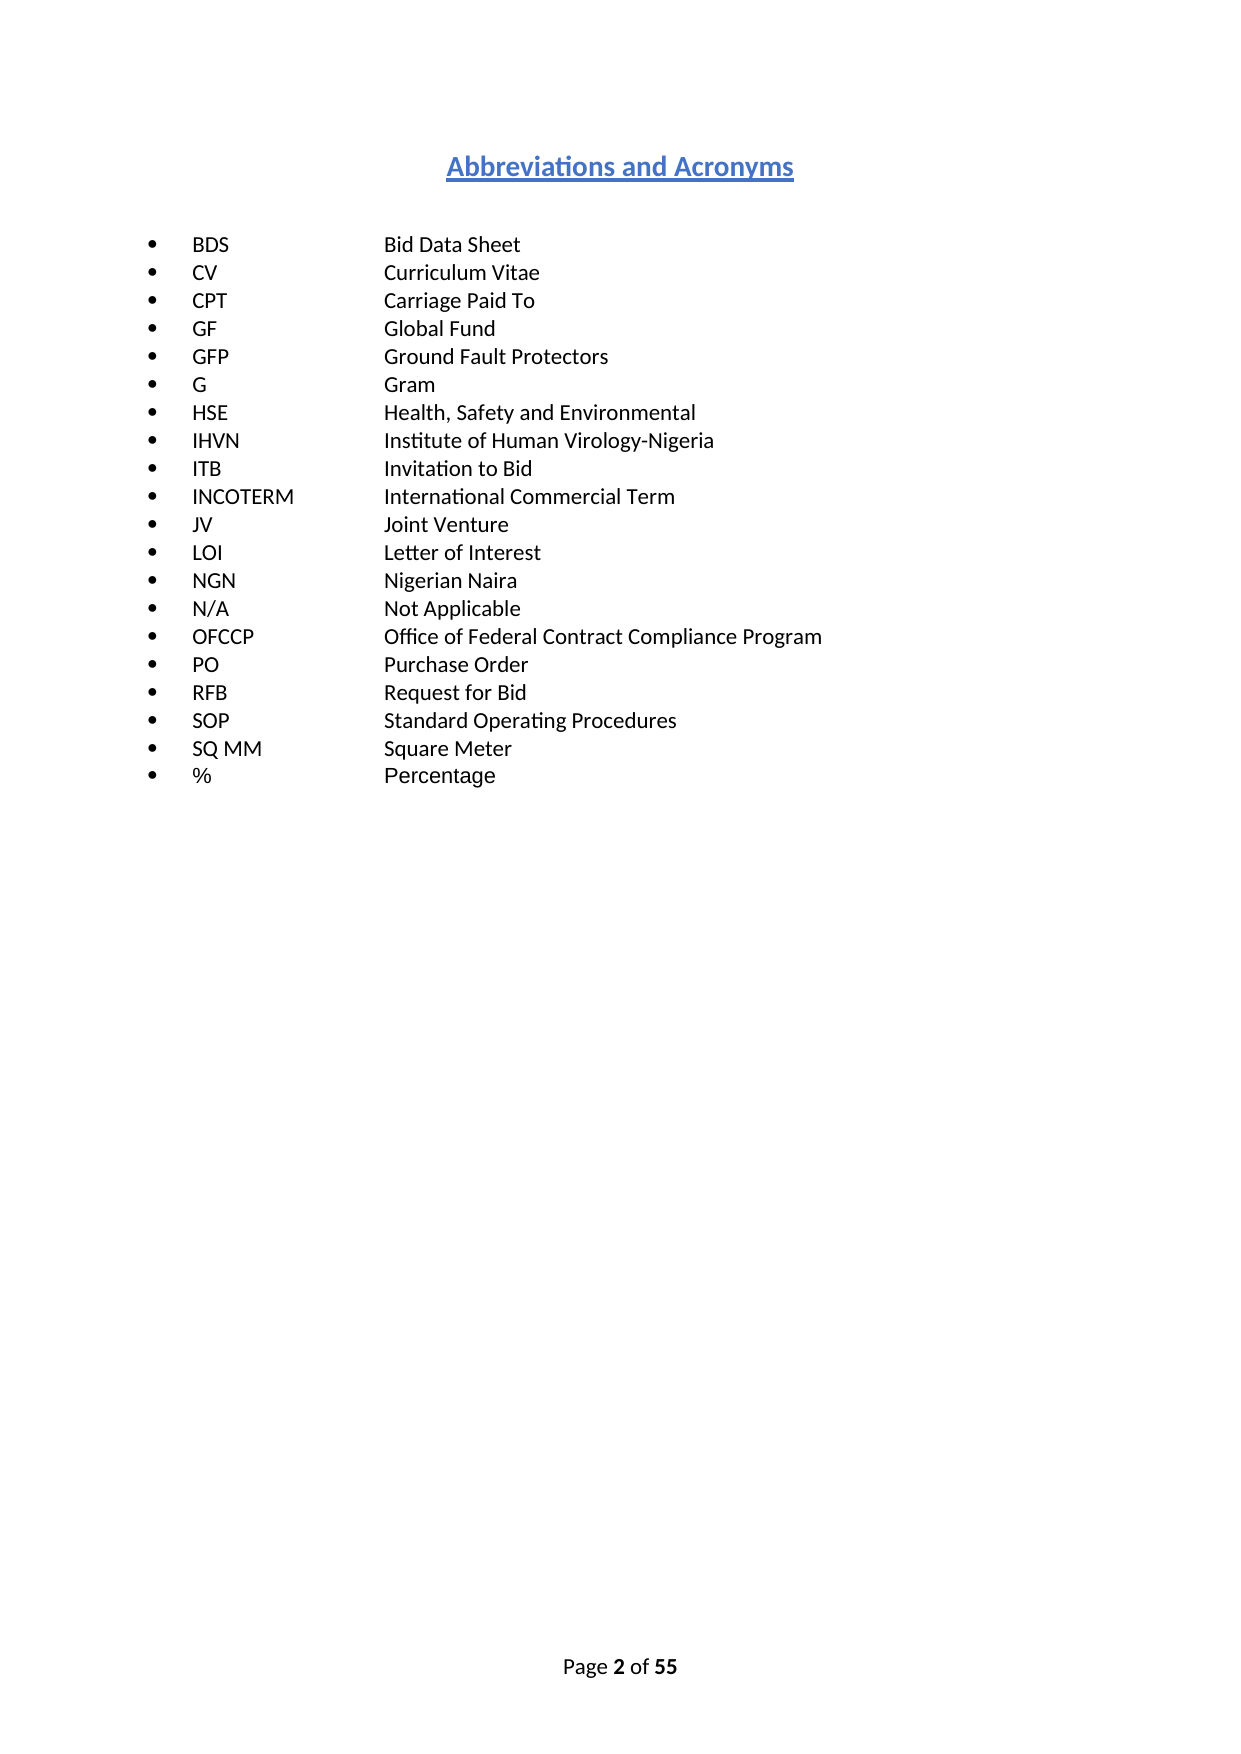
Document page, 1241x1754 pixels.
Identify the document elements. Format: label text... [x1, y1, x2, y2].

list JV Joint Venture [148, 510, 1093, 538]
list N/A Not Applicable [148, 594, 1093, 622]
list LOI Letter of Interest [148, 538, 1093, 566]
list % Percentage [148, 762, 1093, 788]
list OFCCP Office of Federal Contract Compliance Program [148, 622, 1093, 650]
list ITB Invitation to Bid [148, 454, 1093, 482]
list GF Global Fund [148, 314, 1093, 342]
list NGN Nigerian Naira [148, 566, 1093, 594]
list SQ MM Square Meter [148, 734, 1093, 762]
list HSE Health, Safety and Environmental [148, 398, 1093, 426]
list IHVN Institute of Human Virology-Nigeria [148, 426, 1093, 454]
list INCOTERM International Commercial Term [148, 482, 1093, 510]
list CPT Carriage Paid To [148, 286, 1093, 314]
list RFB Request for Bid [148, 678, 1093, 706]
list G Gram [148, 370, 1093, 398]
list GFP Ground Fault Protectors [148, 342, 1093, 370]
list CV Curriculum Vitae [148, 258, 1093, 286]
list SOP Standard Operating Procedures [148, 706, 1093, 734]
subtitle Abbreviations and Acronyms [148, 148, 1093, 183]
list PO Purchase Order [148, 650, 1093, 678]
list BDS Bid Data Sheet [148, 230, 1093, 258]
